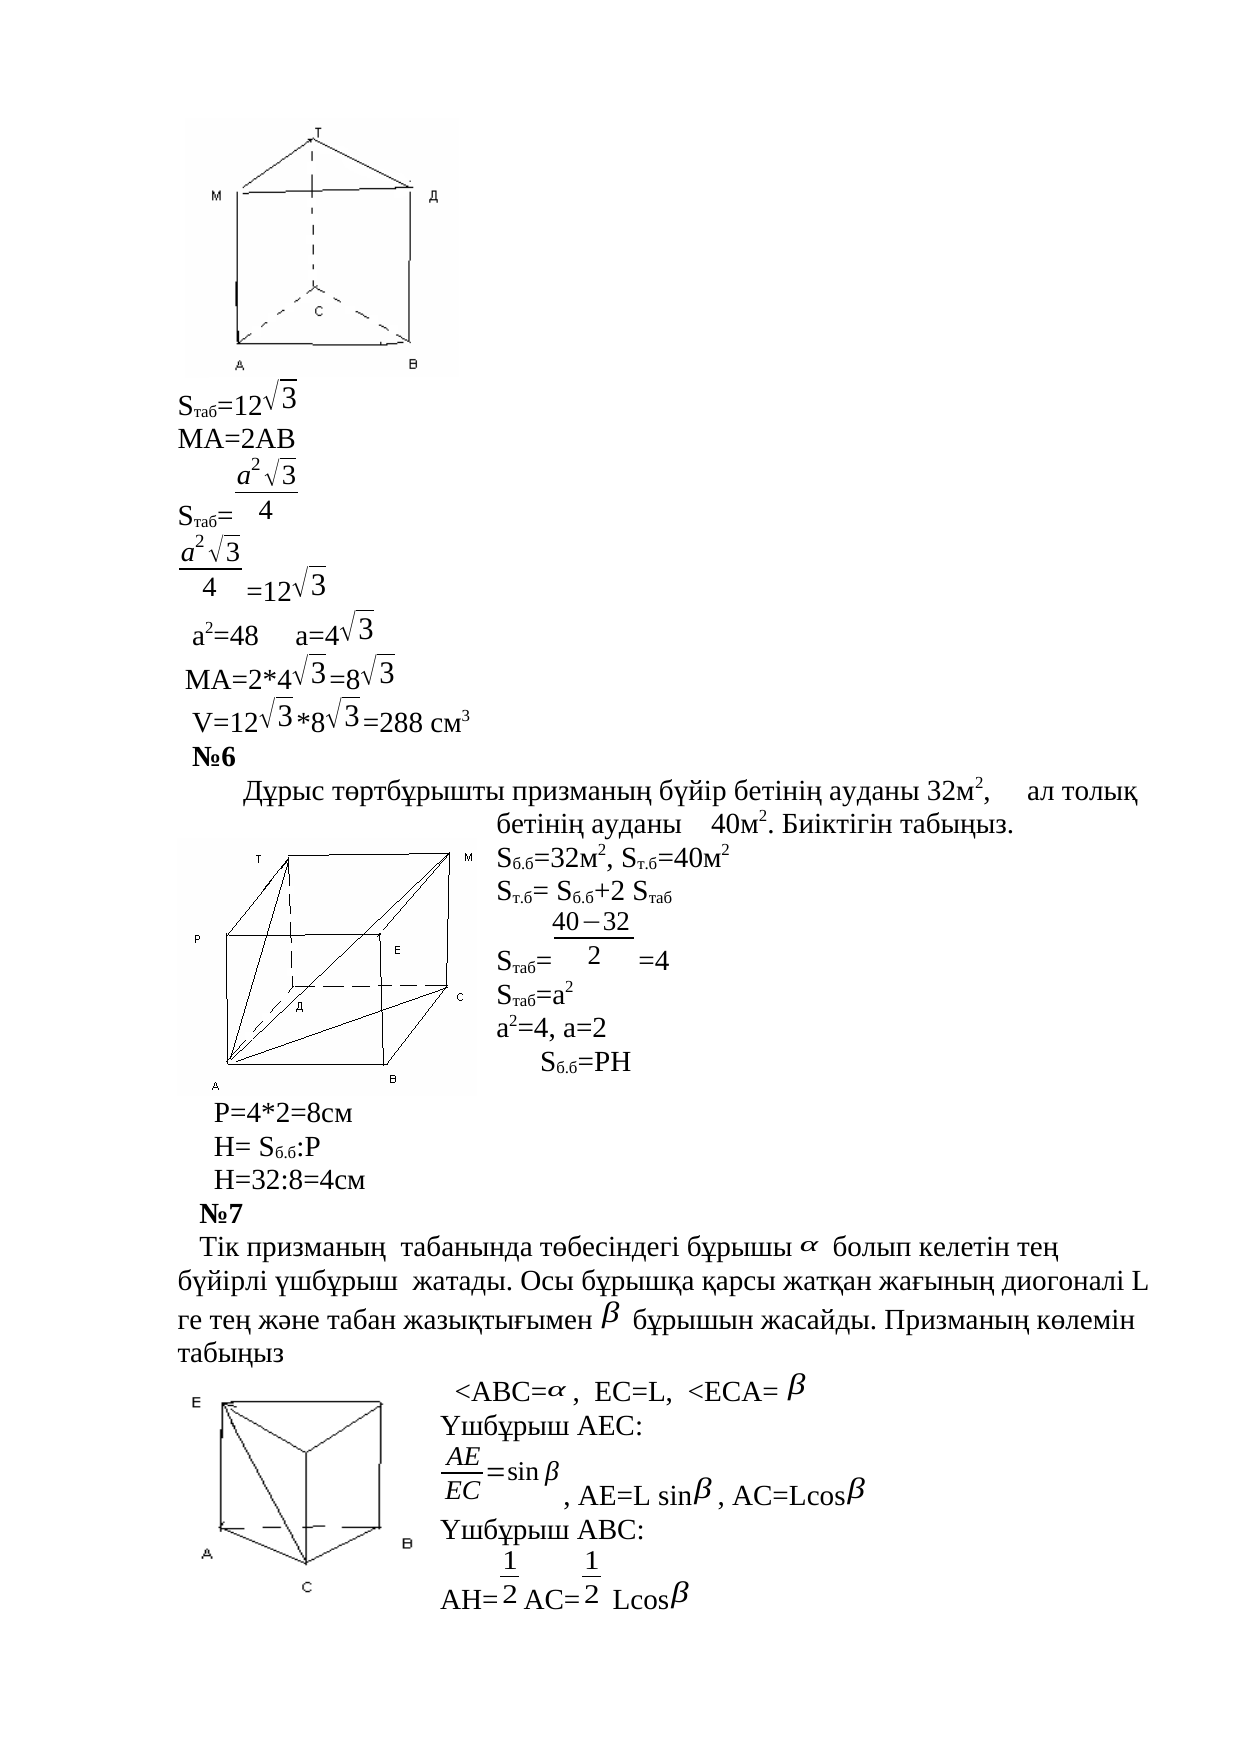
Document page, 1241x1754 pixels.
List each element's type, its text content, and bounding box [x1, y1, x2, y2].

text <ABC=, EC=L, <ECA= [177, 1369, 1152, 1408]
text Sб.б=32м2, Sт.б=40м2 [478, 840, 1152, 873]
picture [184, 118, 459, 378]
text MA=2AB [177, 421, 1152, 455]
picture [177, 838, 478, 1096]
text Sб.б=PH P=4*2=8cм [177, 1044, 1152, 1129]
text №6 [177, 739, 1152, 773]
text a2=4, a=2 [478, 1011, 1152, 1044]
text H= Sб.б:P [177, 1129, 1152, 1162]
text Үшбұрыш ABC: [421, 1512, 1152, 1545]
text H=32:8=4cм [177, 1162, 1152, 1196]
text Sтаб= [177, 455, 1152, 531]
text Sтаб==4 [478, 907, 1152, 977]
text №7 [177, 1196, 1152, 1229]
text Үшбұрыш AEC: [421, 1408, 1152, 1442]
text Тік призманың табанында төбесіндегі бұрышы болып келетін тең бүйірлі үшбұрыш жатады. Осы бұрышқа қарсы жатқан жағының диогоналі L ге тең және табан жазықтығымен бұрышын жасайды. Призманың көлемін табыңыз [177, 1229, 1152, 1369]
text Дұрыс төртбұрышты призманың бүйір бетінің ауданы 32м2, ал толық бетінің ауданы 40м2. Биіктігін табыңыз. [177, 773, 1152, 840]
text , AE=L sin, AC=Lcos [421, 1442, 1152, 1512]
text =12 a2=48 a=4 [177, 531, 1152, 652]
text V=12*8=288 cм3 [177, 695, 1152, 739]
text AH=AC= Lcos [421, 1545, 1152, 1616]
picture [177, 1394, 421, 1619]
text Sтаб=12 [177, 377, 1152, 421]
text Sт.б= Sб.б+2 Sтаб [478, 873, 1152, 907]
text MA=2*4=8 [177, 652, 1152, 695]
text Sтаб=a2 [478, 977, 1152, 1011]
